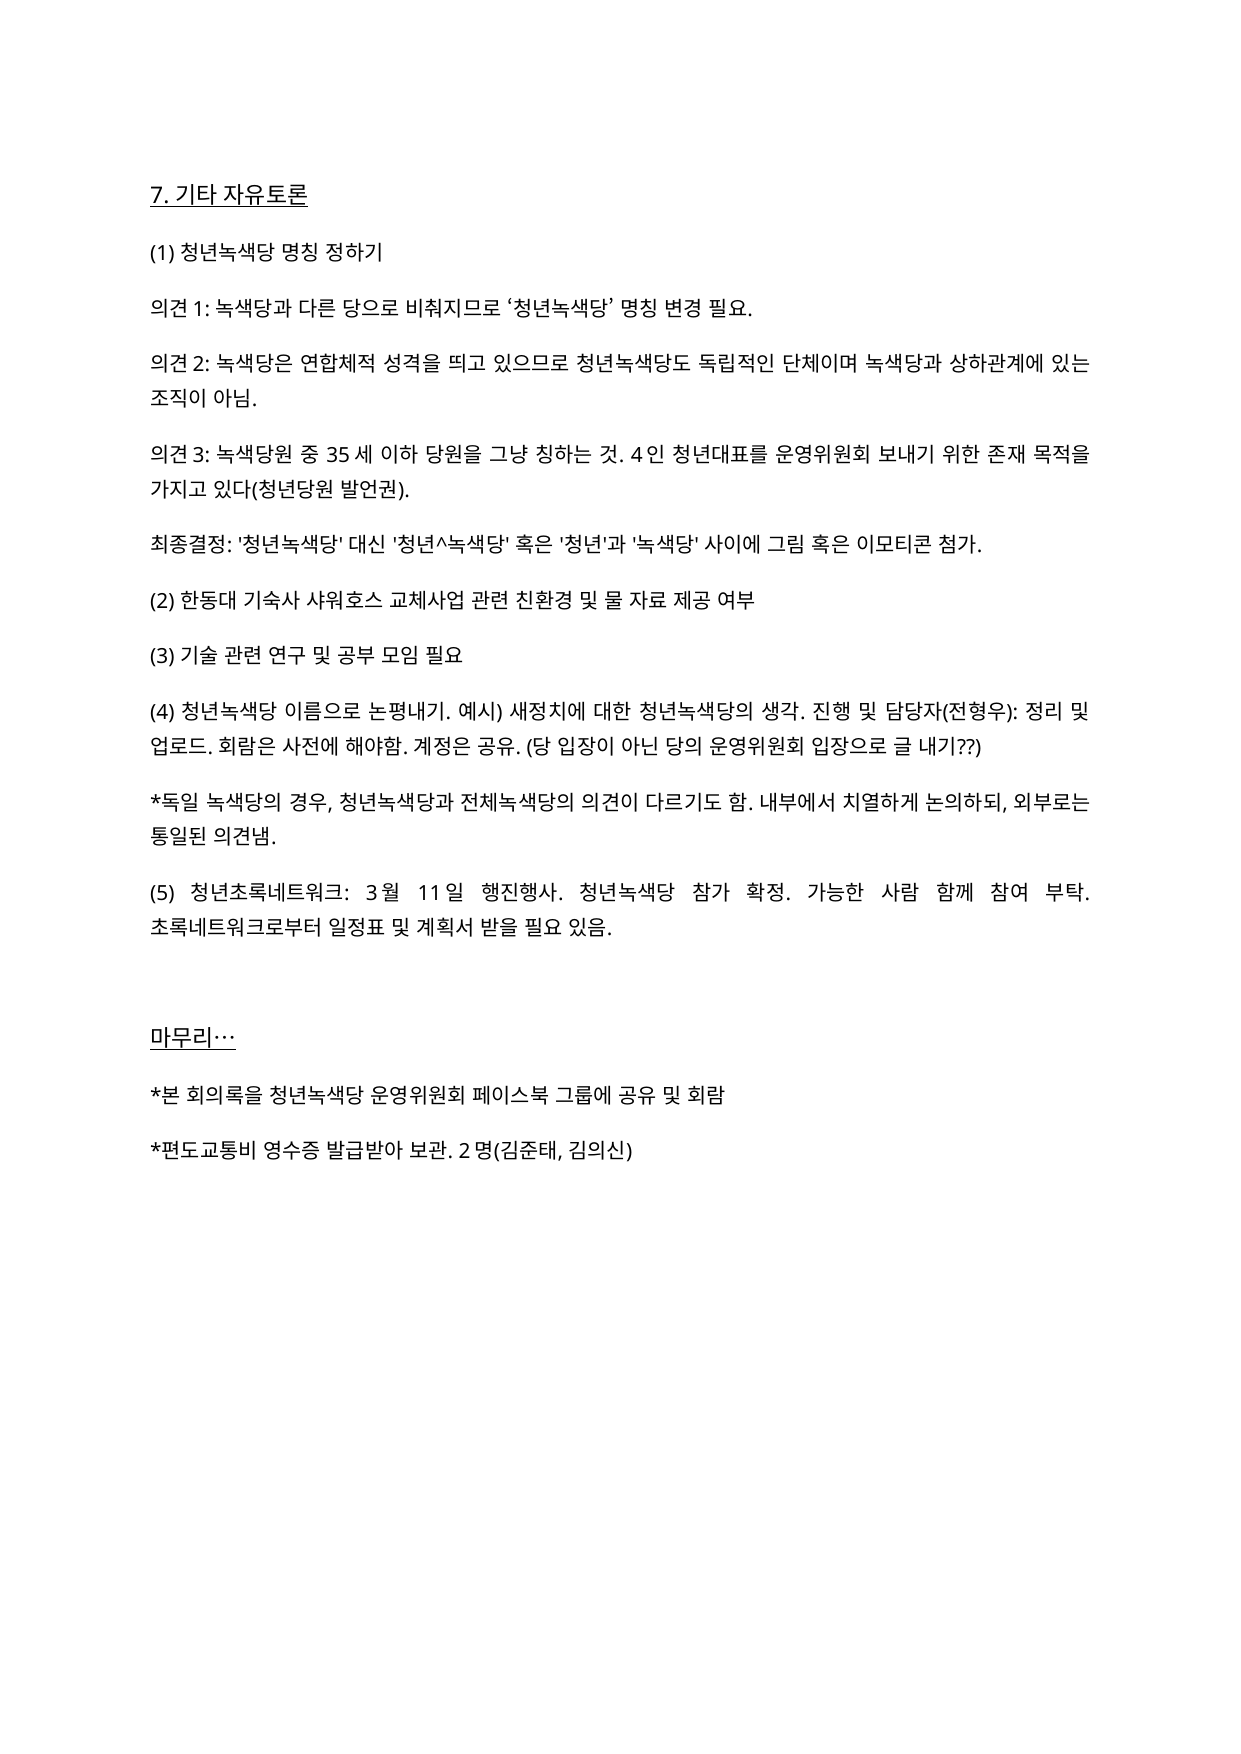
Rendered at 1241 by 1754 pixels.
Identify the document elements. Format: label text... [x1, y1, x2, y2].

text (5) 청년초록네트워크: 3월 11일 행진행사. 청년녹색당 참가 확정. 가능한 사람 함께 참여 부탁.초록네트워크로부터 일정표 및 계획서 받을 필요 있음. [150, 876, 1090, 941]
text 의견3: 녹색당원 중 35세 이하 당원을 그냥 칭하는 것. 4인 청년대표를 운영위원회 보내기 위한 존재 목적을 가지고 있다(청년당원 발언권). [150, 438, 1090, 503]
text *독일 녹색당의 경우, 청년녹색당과 전체녹색당의 의견이 다르기도 함. 내부에서 치열하게 논의하되, 외부로는 통일된 의견냄. [150, 786, 1090, 851]
text 7. 기타 자유토론 [150, 177, 1090, 211]
text 의견1: 녹색당과 다른 당으로 비춰지므로 ‘청년녹색당’ 명칭 변경 필요. [150, 292, 1090, 322]
text (2) 한동대 기숙사 샤워호스 교체사업 관련 친환경 및 물 자료 제공 여부 [150, 584, 1090, 614]
text (3) 기술 관련 연구 및 공부 모임 필요 [150, 640, 1090, 670]
text *편도교통비 영수증 발급받아 보관. 2명(김준태, 김의신) [150, 1134, 1090, 1165]
text 의견2: 녹색당은 연합체적 성격을 띄고 있으므로 청년녹색당도 독립적인 단체이며 녹색당과 상하관계에 있는 조직이 아님. [150, 348, 1090, 413]
text (1) 청년녹색당 명칭 정하기 [150, 236, 1090, 267]
text *본 회의록을 청년녹색당 운영위원회 페이스북 그룹에 공유 및 회람 [150, 1079, 1090, 1109]
text 마무리… [150, 1020, 1090, 1053]
text (4) 청년녹색당 이름으로 논평내기. 예시) 새정치에 대한 청년녹색당의 생각. 진행 및 담당자(전형우): 정리 및 업로드. 회람은 사전에 해야함. 계정은 공유. (당 입장이 아닌 당의 운영위원회 입장으로 글 내기??) [150, 695, 1090, 760]
text 최종결정: '청년녹색당' 대신 '청년^녹색당' 혹은 '청년'과 '녹색당' 사이에 그림 혹은 이모티콘 첨가. [150, 528, 1090, 559]
